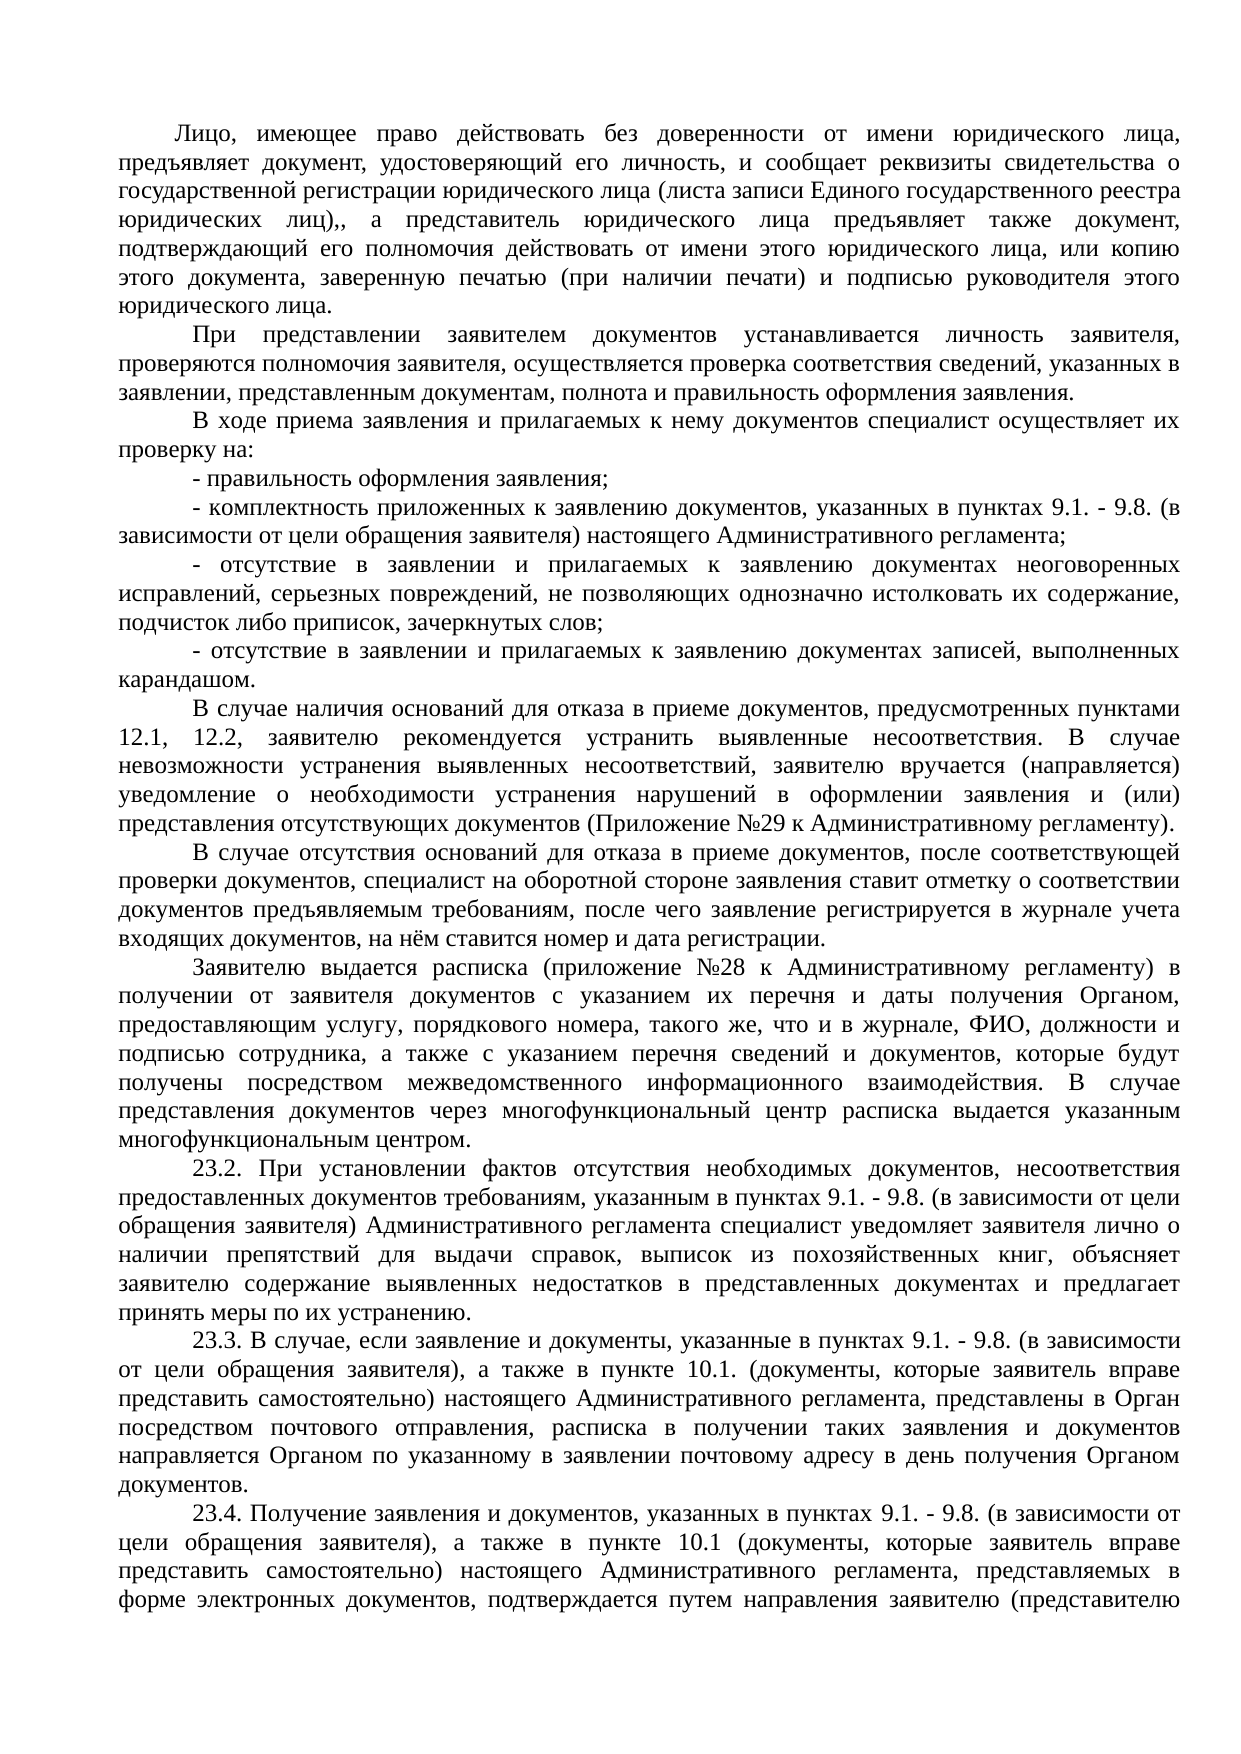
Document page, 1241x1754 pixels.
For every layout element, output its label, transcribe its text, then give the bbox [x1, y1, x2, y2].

text Заявителю выдается расписка (приложение №28 к Административному регламенту) в получении от заявителя документов с указанием их перечня и даты получения Органом, предоставляющим услугу, порядкового номера, такого же, что и в журнале, ФИО, должности и подписью сотрудника, а также с указанием перечня сведений и документов, которые будут получены посредством межведомственного информационного взаимодействия. В случае представления документов через многофункциональный центр расписка выдается указанным многофункциональным центром. [118, 952, 1181, 1153]
text В случае отсутствия оснований для отказа в приеме документов, после соответствующей проверки документов, специалист на оборотной стороне заявления ставит отметку о соответствии документов предъявляемым требованиям, после чего заявление регистрируется в журнале учета входящих документов, на нём ставится номер и дата регистрации. [118, 837, 1181, 952]
text 23.2. При установлении фактов отсутствия необходимых документов, несоответствия предоставленных документов требованиям, указанным в пунктах 9.1. - 9.8. (в зависимости от цели обращения заявителя) Административного регламента специалист уведомляет заявителя лично о наличии препятствий для выдачи справок, выписок из похозяйственных книг, объясняет заявителю содержание выявленных недостатков в представленных документах и предлагает принять меры по их устранению. [118, 1153, 1181, 1326]
text В ходе приема заявления и прилагаемых к нему документов специалист осуществляет их проверку на: [118, 406, 1181, 463]
text - отсутствие в заявлении и прилагаемых к заявлению документах неоговоренных исправлений, серьезных повреждений, не позволяющих однозначно истолковать их содержание, подчисток либо приписок, зачеркнутых слов; [118, 549, 1181, 636]
text При представлении заявителем документов устанавливается личность заявителя, проверяются полномочия заявителя, осуществляется проверка соответствия сведений, указанных в заявлении, представленным документам, полнота и правильность оформления заявления. [118, 319, 1181, 406]
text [118, 1498, 1181, 1613]
text - отсутствие в заявлении и прилагаемых к заявлению документах записей, выполненных карандашом. [118, 636, 1181, 693]
text - комплектность приложенных к заявлению документов, указанных в пунктах 9.1. - 9.8. (в зависимости от цели обращения заявителя) настоящего Административного регламента; [118, 492, 1181, 549]
text 23.3. В случае, если заявление и документы, указанные в пунктах 9.1. - 9.8. (в зависимости от цели обращения заявителя), а также в пункте 10.1. (документы, которые заявитель вправе представить самостоятельно) настоящего Административного регламента, представлены в Орган посредством почтового отправления, расписка в получении таких заявления и документов направляется Органом по указанному в заявлении почтовому адресу в день получения Органом документов. [118, 1326, 1181, 1498]
text Лицо, имеющее право действовать без доверенности от имени юридического лица, предъявляет документ, удостоверяющий его личность, и сообщает реквизиты свидетельства о государственной регистрации юридического лица (листа записи Единого государственного реестра юридических лиц),, а представитель юридического лица предъявляет также документ, подтверждающий его полномочия действовать от имени этого юридического лица, или копию этого документа, заверенную печатью (при наличии печати) и подписью руководителя этого юридического лица. [118, 118, 1181, 319]
text В случае наличия оснований для отказа в приеме документов, предусмотренных пунктами 12.1, 12.2, заявителю рекомендуется устранить выявленные несоответствия. В случае невозможности устранения выявленных несоответствий, заявителю вручается (направляется) уведомление о необходимости устранения нарушений в оформлении заявления и (или) представления отсутствующих документов (Приложение №29 к Административному регламенту). [118, 693, 1181, 837]
text - правильность оформления заявления; [118, 463, 1181, 492]
